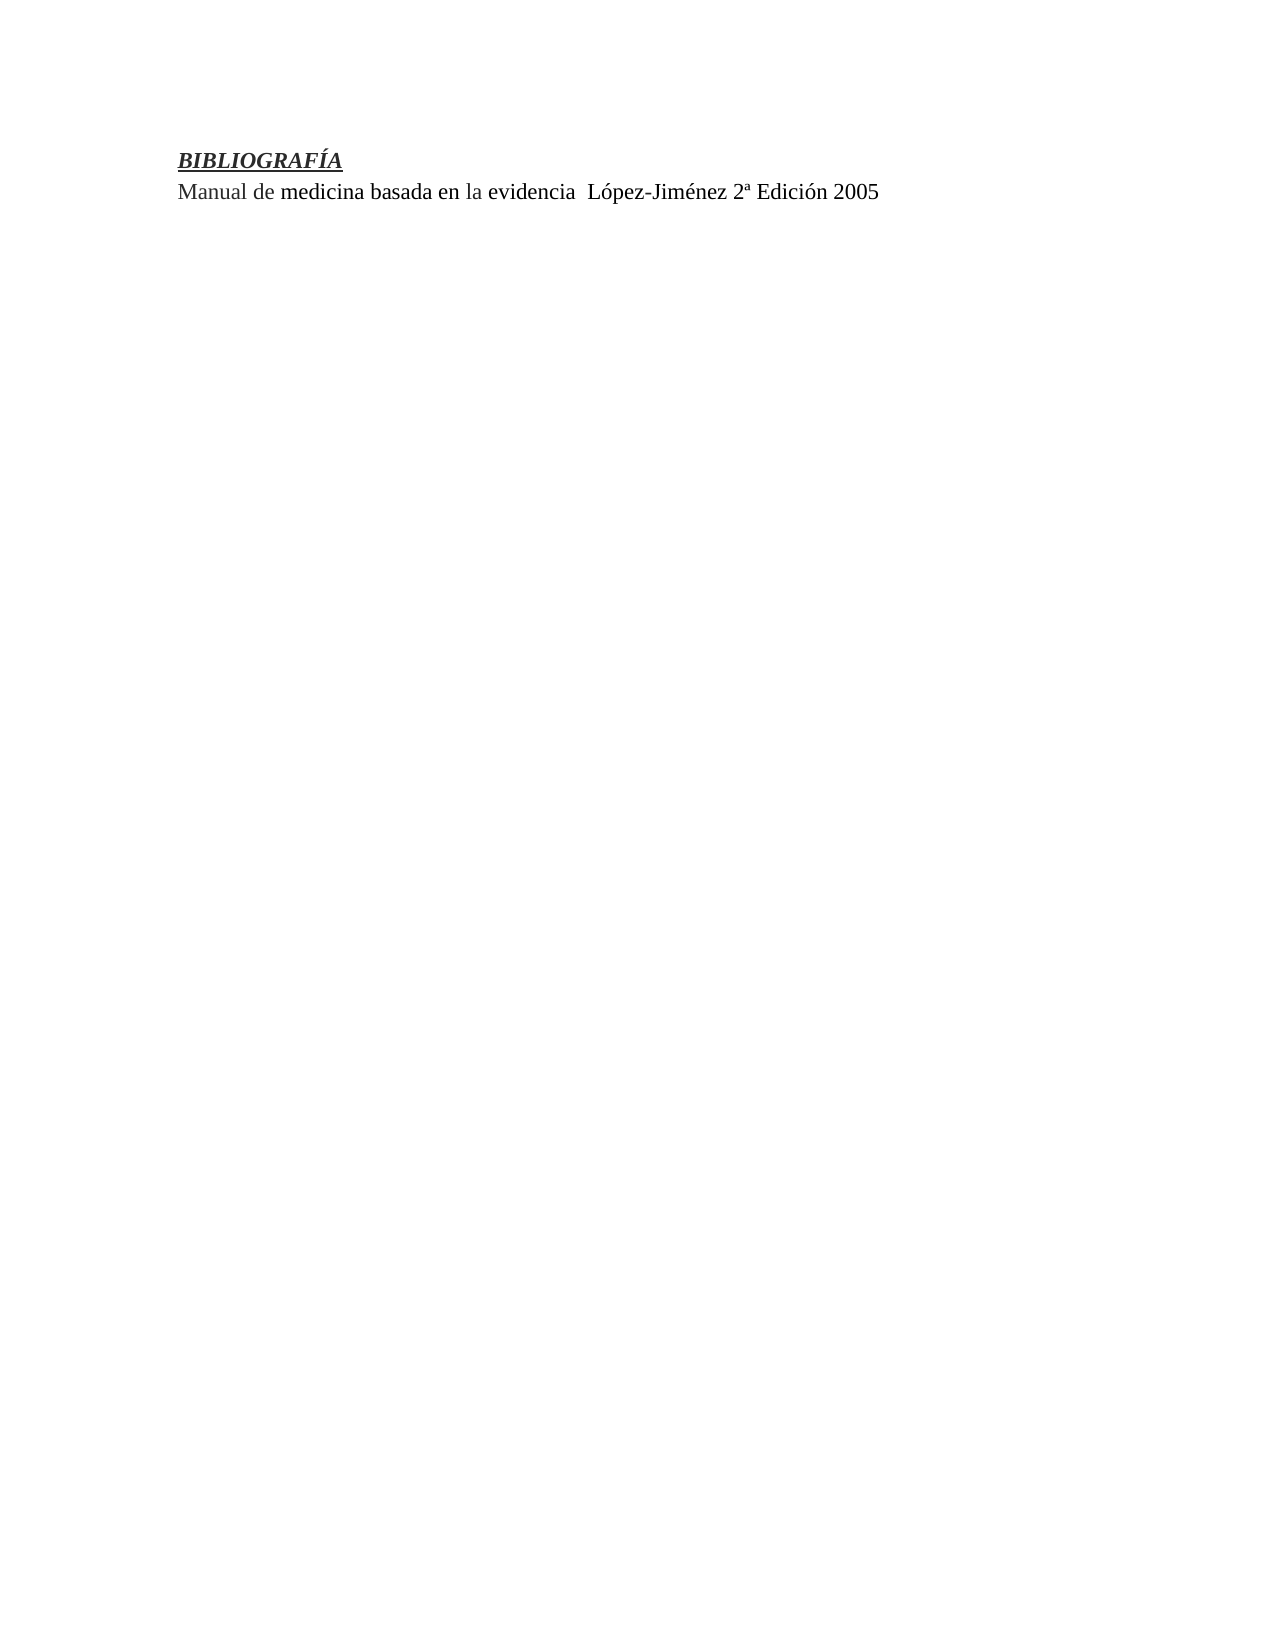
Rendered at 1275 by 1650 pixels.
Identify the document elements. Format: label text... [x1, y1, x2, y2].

text BIBLIOGRAFÍA Manual de medicina basada en la evidencia López-Jiménez 2ª Edición 2005 [177, 148, 1098, 204]
